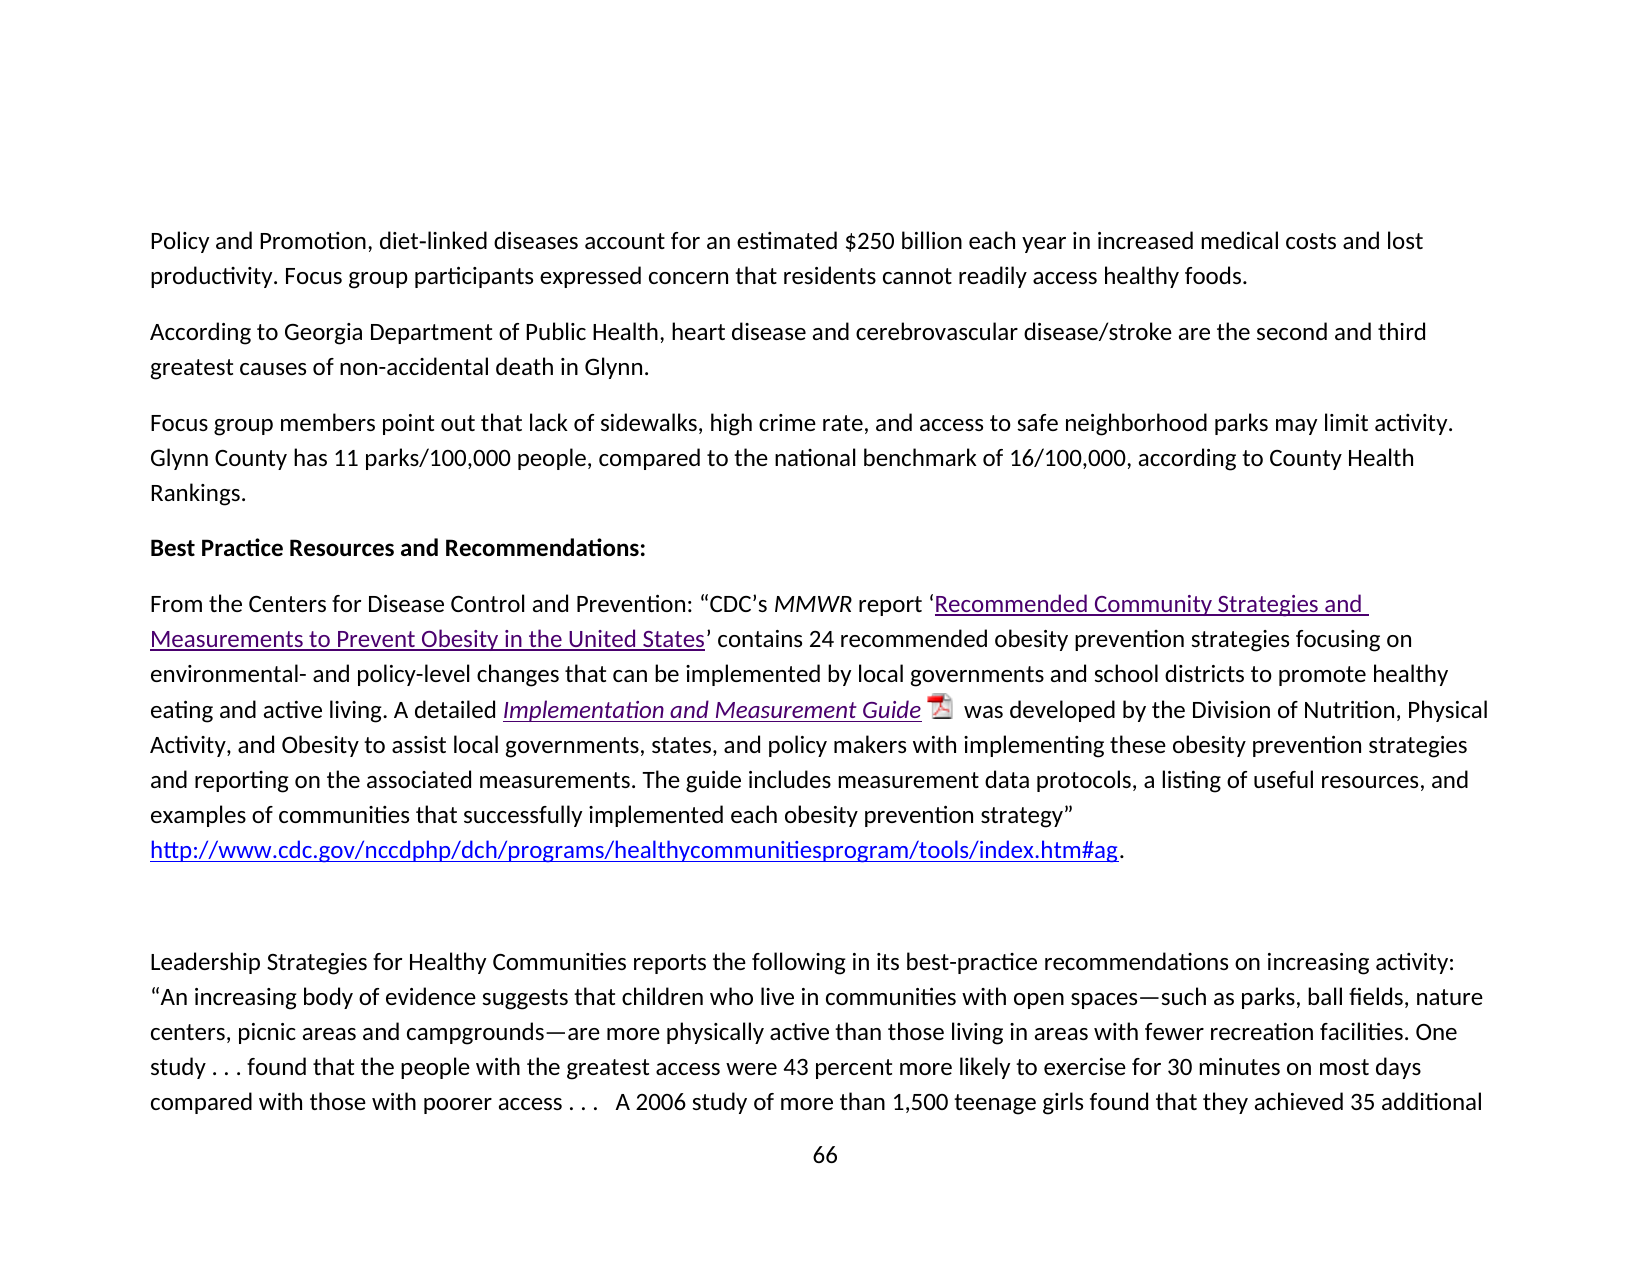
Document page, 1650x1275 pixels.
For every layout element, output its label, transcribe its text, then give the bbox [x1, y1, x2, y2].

picture [927, 693, 953, 719]
text Focus group members point out that lack of sidewalks, high crime rate, and access to safe neighborhood parks may limit activity. Glynn County has 11 parks/100,000 people, compared to the national benchmark of 16/100,000, according to County Health Rankings. [150, 407, 1500, 507]
text Best Practice Resources and Recommendations: [150, 532, 1500, 563]
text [150, 225, 1500, 291]
text From the Centers for Disease Control and Prevention: “CDC’s MMWR report ‘Recommended Community Strategies and Measurements to Prevent Obesity in the United States’ contains 24 recommended obesity prevention strategies focusing on environmental- and policy-level changes that can be implemented by local governments and school districts to promote healthy eating and active living. A detailed Implementation and Measurement Guide was developed by the Division of Nutrition, Physical Activity, and Obesity to assist local governments, states, and policy makers with implementing these obesity prevention strategies and reporting on the associated measurements. The guide includes measurement data protocols, a listing of useful resources, and examples of communities that successfully implemented each obesity prevention strategy” http://www.cdc.gov/nccdphp/dch/programs/healthycommunitiesprogram/tools/index.htm#ag. [150, 588, 1500, 865]
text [150, 946, 1500, 1117]
text According to Georgia Department of Public Health, heart disease and cerebrovascular disease/stroke are the second and third greatest causes of non-accidental death in Glynn. [150, 316, 1500, 381]
